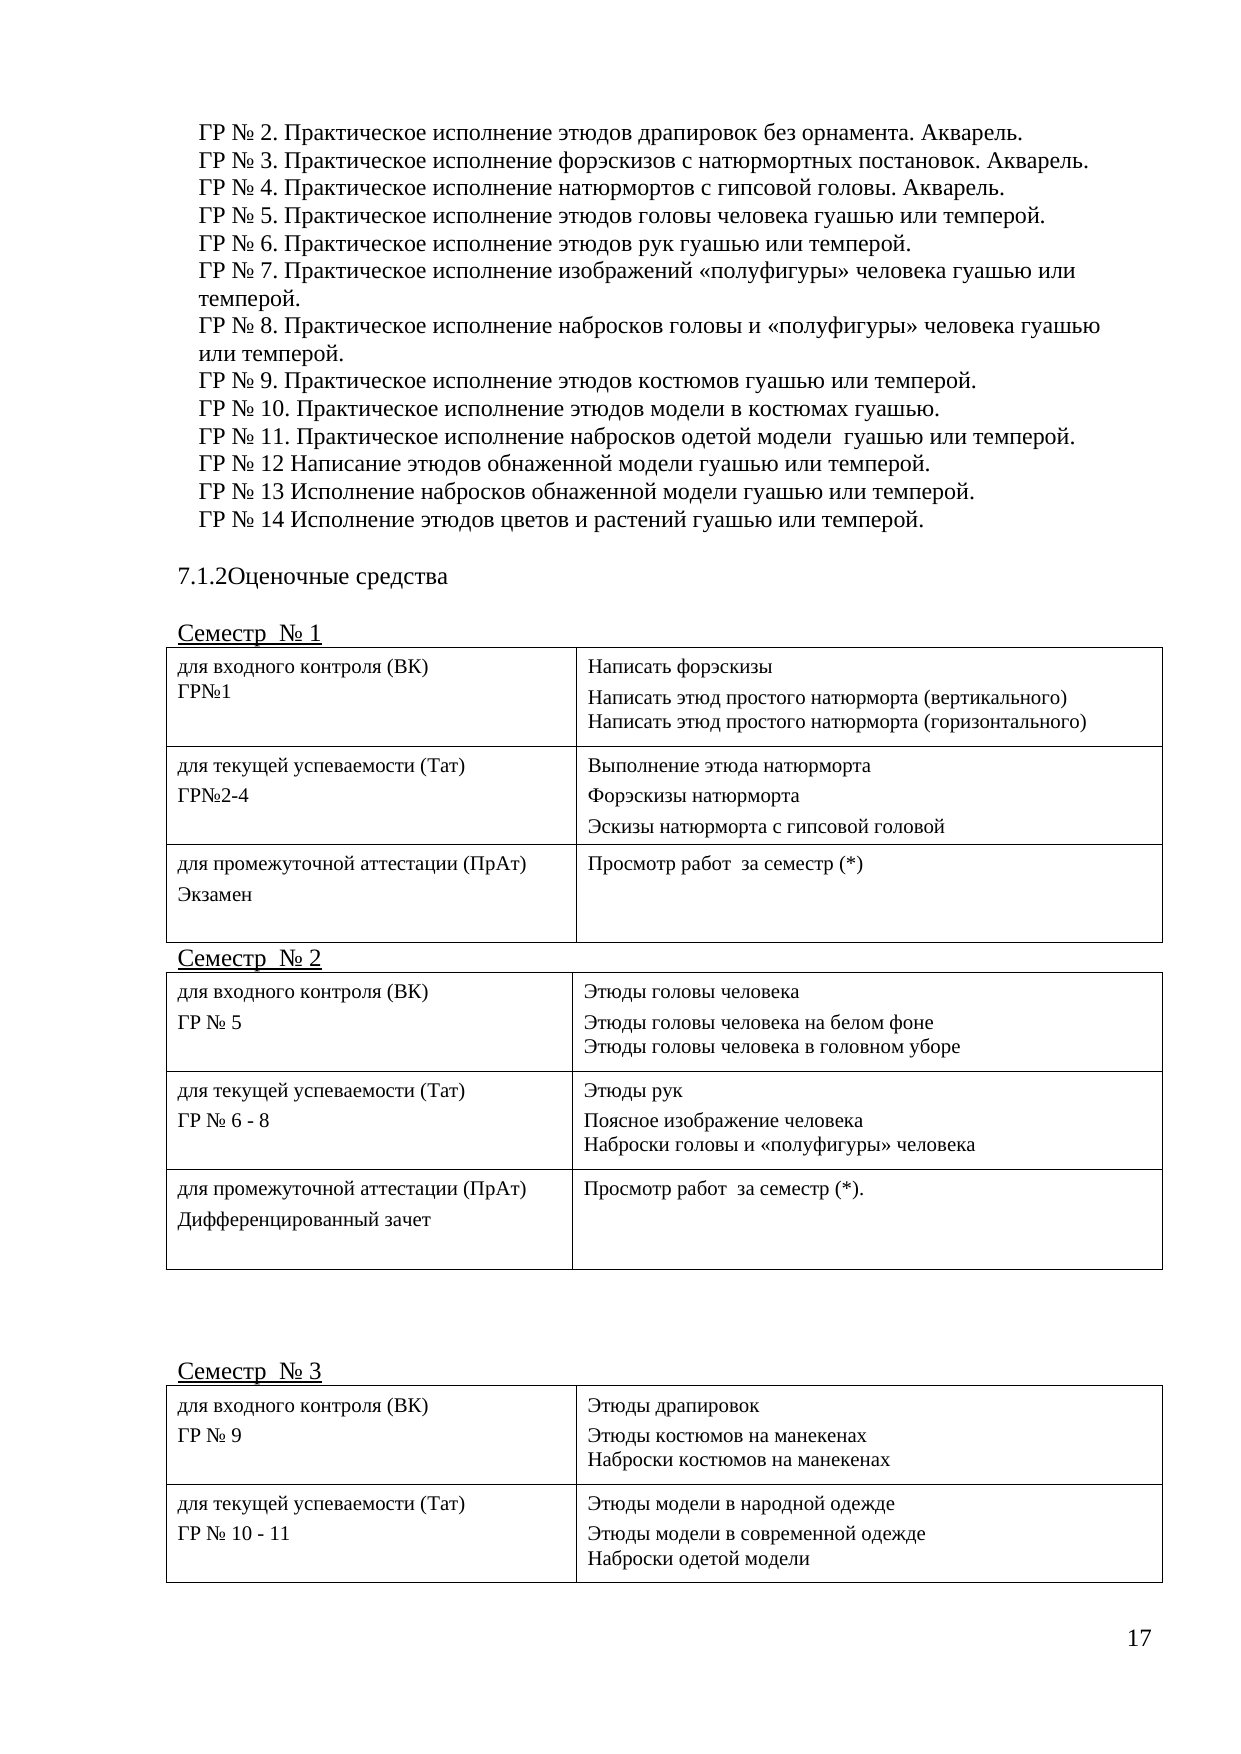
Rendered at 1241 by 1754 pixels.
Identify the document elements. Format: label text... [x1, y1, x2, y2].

text 7.1.2Оценочные средства [177, 561, 1152, 590]
table_cell ГР № 14 Исполнение этюдов цветов и растений гуашью или темперой. [187, 505, 1142, 532]
table_cell для текущей успеваемости (Тат) ГР № 10 - 11 [167, 1485, 576, 1582]
table_cell ГР № 12 Написание этюдов обнаженной модели гуашью или темперой. [187, 449, 1142, 477]
text Семестр № 2 [177, 943, 1152, 972]
table_cell ГР № 10. Практическое исполнение этюдов модели в костюмах гуашью. [187, 394, 1142, 422]
table_cell ГР № 5. Практическое исполнение этюдов головы человека гуашью или темперой. [187, 201, 1142, 228]
table_cell Этюды рук Поясное изображение человека Наброски головы и «полуфигуры» человека [573, 1072, 1162, 1169]
table_cell Просмотр работ за семестр (*). [573, 1170, 1162, 1269]
table_header Написать форэскизы Написать этюд простого натюрморта (вертикального) Написать этюд простого натюрморта (горизонтального) [577, 648, 1162, 746]
table_cell ГР № 7. Практическое исполнение изображений «полуфигуры» человека гуашью или темперой. [187, 256, 1142, 311]
table_cell ГР № 13 Исполнение набросков обнаженной модели гуашью или темперой. [187, 477, 1142, 504]
table_header для входного контроля (ВК) ГР № 9 [167, 1386, 576, 1484]
text Семестр № 1 [177, 618, 1152, 647]
table_cell ГР № 9. Практическое исполнение этюдов костюмов гуашью или темперой. [187, 367, 1142, 394]
text Семестр № 3 [177, 1356, 1152, 1385]
table_cell ГР № 3. Практическое исполнение форэскизов с натюрмортных постановок. Акварель. [187, 146, 1142, 173]
table_cell Выполнение этюда натюрморта Форэскизы натюрморта Эскизы натюрморта с гипсовой головой [577, 747, 1162, 844]
table_cell для текущей успеваемости (Тат) ГР№2-4 [167, 747, 576, 844]
table_header для входного контроля (ВК) ГР № 5 [167, 973, 572, 1071]
table_cell ГР № 2. Практическое исполнение этюдов драпировок без орнамента. Акварель. [187, 118, 1142, 146]
table_cell для текущей успеваемости (Тат) ГР № 6 - 8 [167, 1072, 572, 1169]
table_cell ГР № 8. Практическое исполнение набросков головы и «полуфигуры» человека гуашью или темперой. [187, 311, 1142, 367]
table_cell Этюды модели в народной одежде Этюды модели в современной одежде Наброски одетой модели [577, 1485, 1162, 1582]
table_cell для промежуточной аттестации (ПрАт) Экзамен [167, 845, 576, 942]
table_cell ГР № 11. Практическое исполнение набросков одетой модели гуашью или темперой. [187, 422, 1142, 449]
table_cell Просмотр работ за семестр (*) [577, 845, 1162, 942]
table_header для входного контроля (ВК) ГР№1 [167, 648, 576, 746]
table_header Этюды драпировок Этюды костюмов на манекенах Наброски костюмов на манекенах [577, 1386, 1162, 1484]
table_cell ГР № 4. Практическое исполнение натюрмортов с гипсовой головы. Акварель. [187, 173, 1142, 201]
table_header Этюды головы человека Этюды головы человека на белом фоне Этюды головы человека в головном уборе [573, 973, 1162, 1071]
table_cell ГР № 6. Практическое исполнение этюдов рук гуашью или темперой. [187, 229, 1142, 256]
table_cell для промежуточной аттестации (ПрАт) Дифференцированный зачет [167, 1170, 572, 1269]
